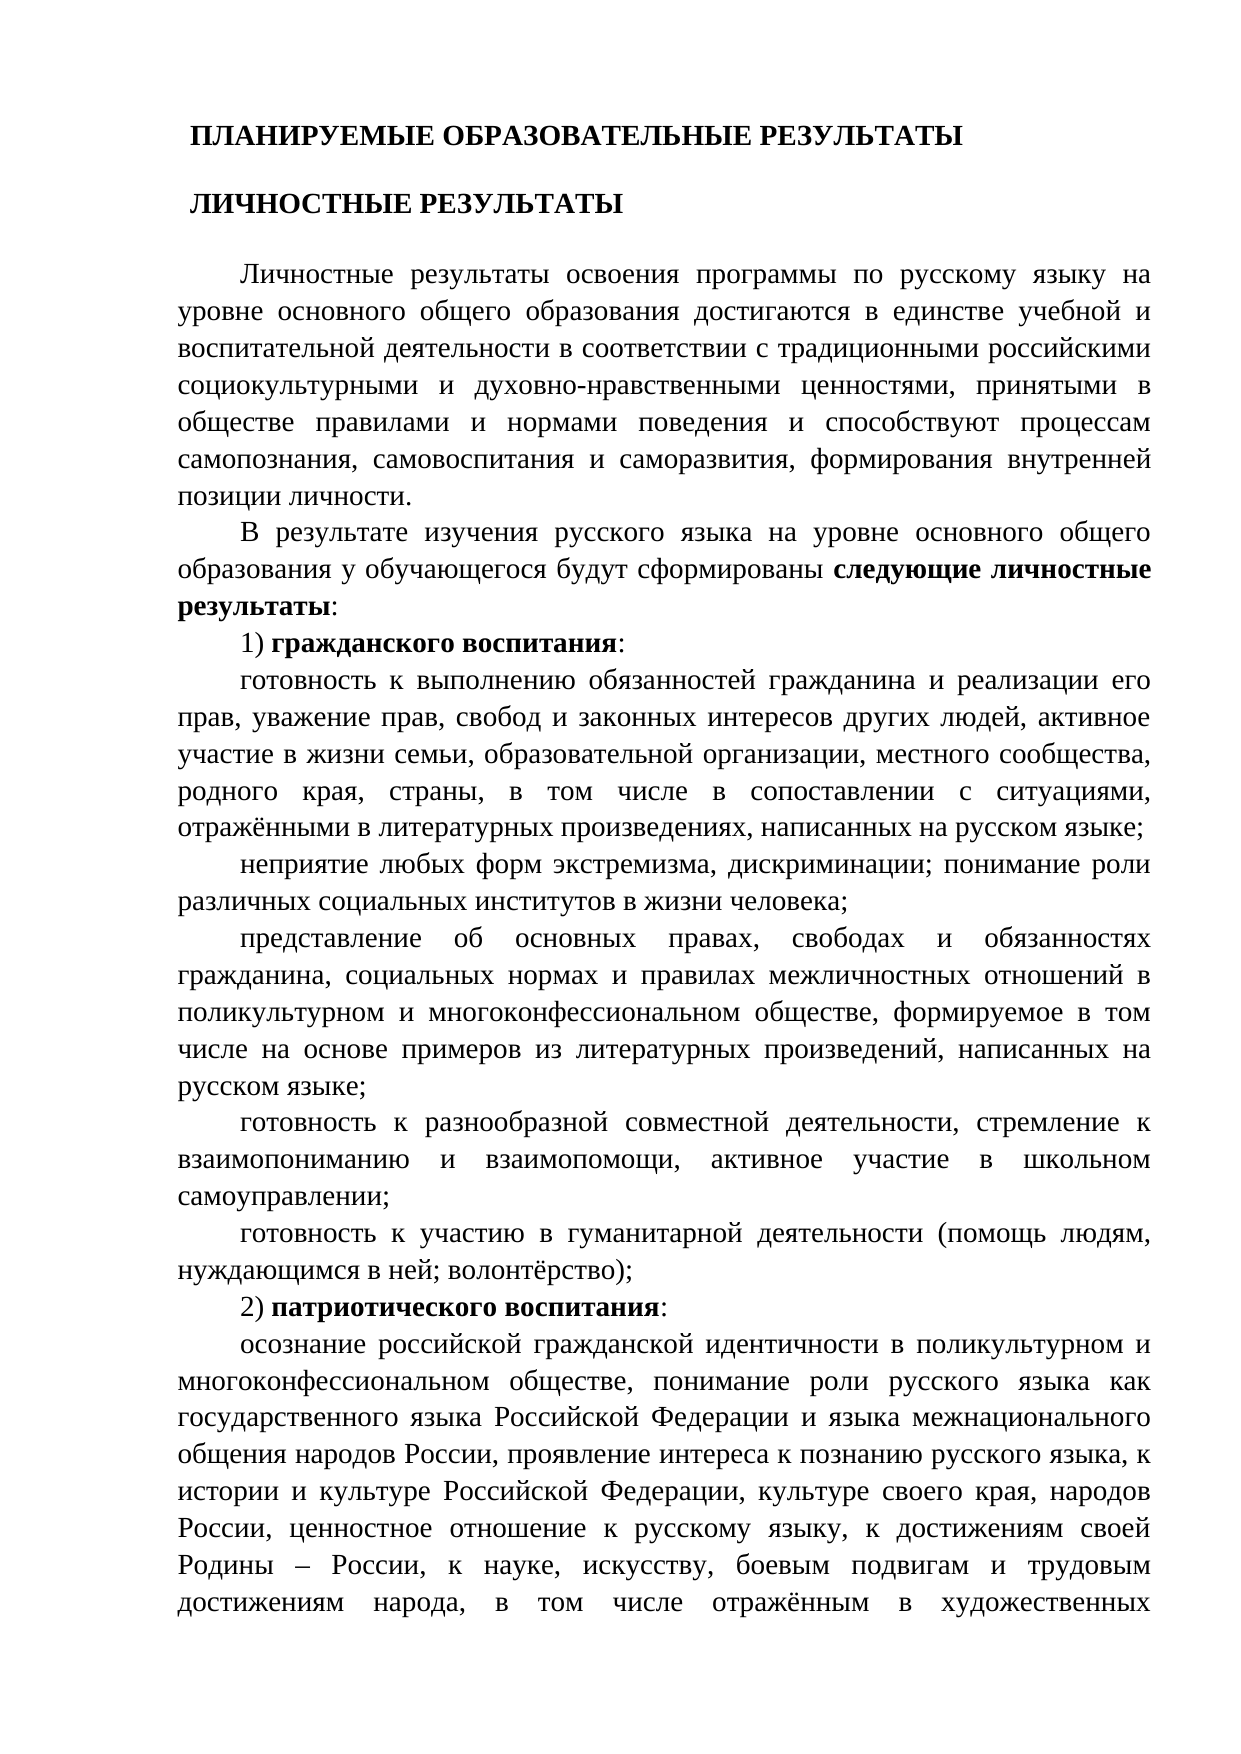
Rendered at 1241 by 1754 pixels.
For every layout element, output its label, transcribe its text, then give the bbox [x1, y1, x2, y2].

text Личностные результаты освоения программы по русскому языку на уровне основного общего образования достигаются в единстве учебной и воспитательной деятельности в соответствии с традиционными российскими социокультурными и духовно-нравственными ценностями, принятыми в обществе правилами и нормами поведения и способствуют процессам самопознания, самовоспитания и саморазвития, формирования внутренней позиции личности. [177, 256, 1152, 511]
text 1) гражданского воспитания: [177, 625, 1152, 659]
text готовность к разнообразной совместной деятельности, стремление к взаимопониманию и взаимопомощи, активное участие в школьном самоуправлении; [177, 1104, 1152, 1212]
text представление об основных правах, свободах и обязанностях гражданина, социальных нормах и правилах межличностных отношений в поликультурном и многоконфессиональном обществе, формируемое в том числе на основе примеров из литературных произведений, написанных на русском языке; [177, 920, 1152, 1101]
text готовность к выполнению обязанностей гражданина и реализации его прав, уважение прав, свобод и законных интересов других людей, активное участие в жизни семьи, образовательной организации, местного сообщества, родного края, страны, в том числе в сопоставлении с ситуациями, отражёнными в литературных произведениях, написанных на русском языке; [177, 662, 1152, 843]
text ЛИЧНОСТНЫЕ РЕЗУЛЬТАТЫ [190, 186, 1152, 219]
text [177, 1326, 1152, 1617]
text готовность к участию в гуманитарной деятельности (помощь людям, нуждающимся в ней; волонтёрство); [177, 1215, 1152, 1286]
text неприятие любых форм экстремизма, дискриминации; понимание роли различных социальных институтов в жизни человека; [177, 846, 1152, 917]
text 2) патриотического воспитания: [177, 1289, 1152, 1322]
text В результате изучения русского языка на уровне основного общего образования у обучающегося будут сформированы следующие личностные результаты: [177, 514, 1152, 622]
text ПЛАНИРУЕМЫЕ ОБРАЗОВАТЕЛЬНЫЕ РЕЗУЛЬТАТЫ [190, 118, 1152, 152]
